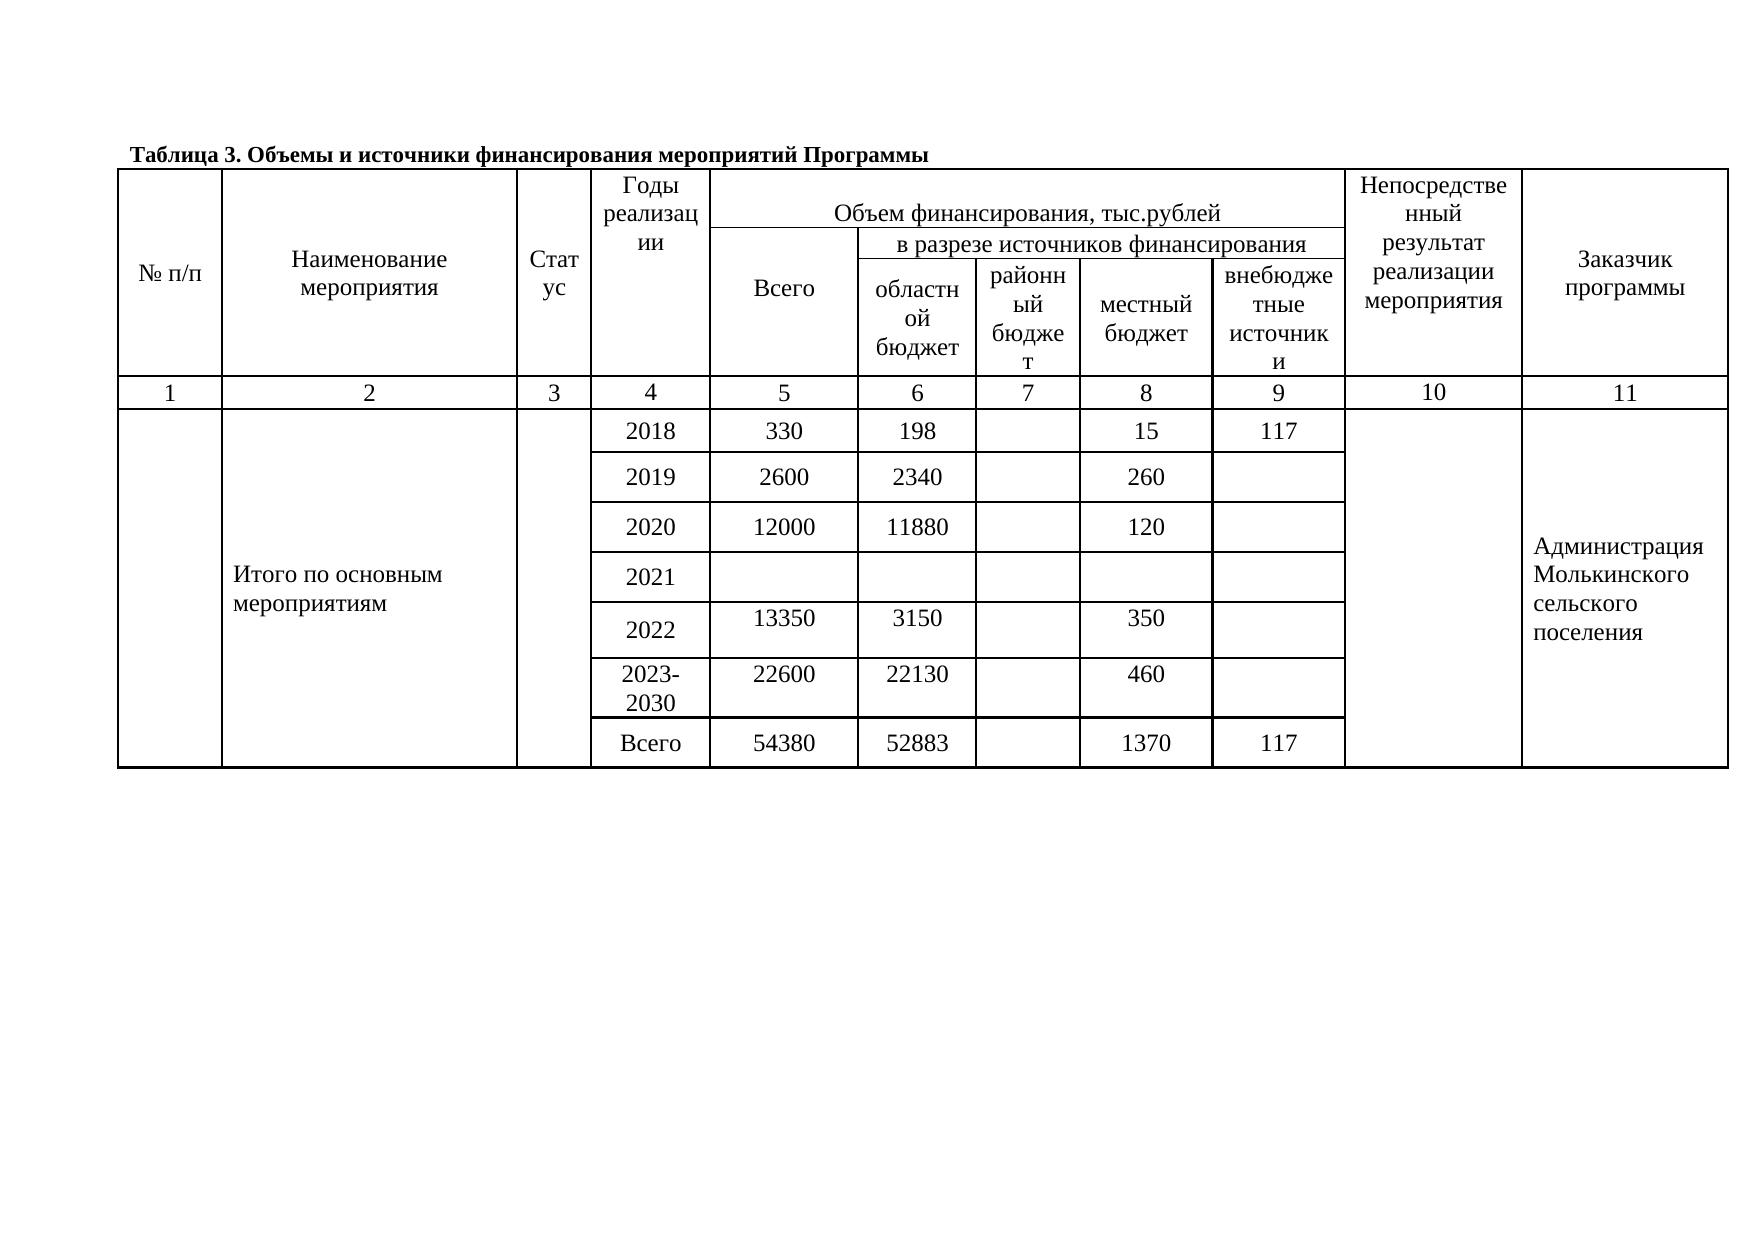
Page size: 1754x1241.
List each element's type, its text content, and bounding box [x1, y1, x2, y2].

table_cell Годы реализации [592, 170, 709, 375]
table_cell 6 [859, 377, 975, 408]
table_cell [119, 410, 221, 766]
table_cell Статус [518, 170, 590, 375]
table_cell 22130 [859, 659, 975, 716]
table_cell 3150 [859, 603, 975, 657]
table_cell [518, 410, 590, 766]
table_cell [977, 659, 1079, 716]
table_cell Заказчик программы [1523, 170, 1727, 375]
table_cell [859, 553, 975, 601]
table_cell Администрация Молькинского сельского поселения [1523, 410, 1727, 766]
table_cell [1214, 453, 1344, 501]
table_cell 260 [1081, 453, 1211, 501]
table_cell [1214, 553, 1344, 601]
table_cell 2022 [592, 603, 709, 657]
table_cell Непосредственный результат реализации мероприятия [1346, 170, 1521, 375]
table_cell 198 [859, 410, 975, 451]
table_cell 11880 [859, 503, 975, 551]
table_cell [977, 453, 1079, 501]
table_cell 10 [1346, 377, 1521, 408]
table_cell 117 [1214, 410, 1344, 451]
table_cell [977, 553, 1079, 601]
table_cell [1346, 410, 1521, 766]
table_cell 330 [711, 410, 857, 451]
table_cell Объем финансирования, тыс.рублей [711, 170, 1344, 227]
table_cell [977, 719, 1079, 766]
table_cell [1214, 503, 1344, 551]
table_cell [1081, 553, 1211, 601]
table_cell 5 [711, 377, 857, 408]
table_cell 1370 [1081, 719, 1211, 766]
table_cell Наименование мероприятия [223, 170, 516, 375]
table_cell районный бюджет [977, 259, 1079, 375]
table_cell 4 [592, 377, 709, 408]
table_cell 15 [1081, 410, 1211, 451]
table_cell 12000 [711, 503, 857, 551]
table_cell 350 [1081, 603, 1211, 657]
table_cell 2019 [592, 453, 709, 501]
table_cell [711, 553, 857, 601]
table_cell 460 [1081, 659, 1211, 716]
table_cell 2023-2030 [592, 659, 709, 716]
table_cell [1214, 659, 1344, 716]
table_cell 9 [1214, 377, 1344, 408]
table_cell 2 [223, 377, 516, 408]
table_cell 8 [1081, 377, 1211, 408]
table_cell [977, 603, 1079, 657]
table_cell внебюджетные источники [1214, 259, 1344, 375]
table_cell в разрезе источников финансирования [859, 228, 1344, 258]
table_cell 7 [977, 377, 1079, 408]
table_cell 22600 [711, 659, 857, 716]
table_cell местный бюджет [1081, 259, 1211, 375]
table_cell [977, 410, 1079, 451]
table_cell [977, 503, 1079, 551]
table_cell Всего [711, 228, 857, 375]
table_cell 120 [1081, 503, 1211, 551]
table_cell 117 [1214, 719, 1344, 766]
table_cell Всего [592, 719, 709, 766]
table_cell 1 [119, 377, 221, 408]
table_cell Итого по основным мероприятиям [223, 410, 516, 766]
table_cell 13350 [711, 603, 857, 657]
table_cell 2340 [859, 453, 975, 501]
table_cell 3 [518, 377, 590, 408]
table_cell № п/п [119, 170, 221, 375]
table_header Таблица 3. Объемы и источники финансирования мероприятий Программы [118, 89, 1728, 168]
table_cell 52883 [859, 719, 975, 766]
table_cell областной бюджет [859, 259, 975, 375]
table_cell 11 [1523, 377, 1727, 408]
table_cell 2600 [711, 453, 857, 501]
table_cell 2020 [592, 503, 709, 551]
table_cell 2021 [592, 553, 709, 601]
table_cell 54380 [711, 719, 857, 766]
table_cell 2018 [592, 410, 709, 451]
table_cell [1214, 603, 1344, 657]
